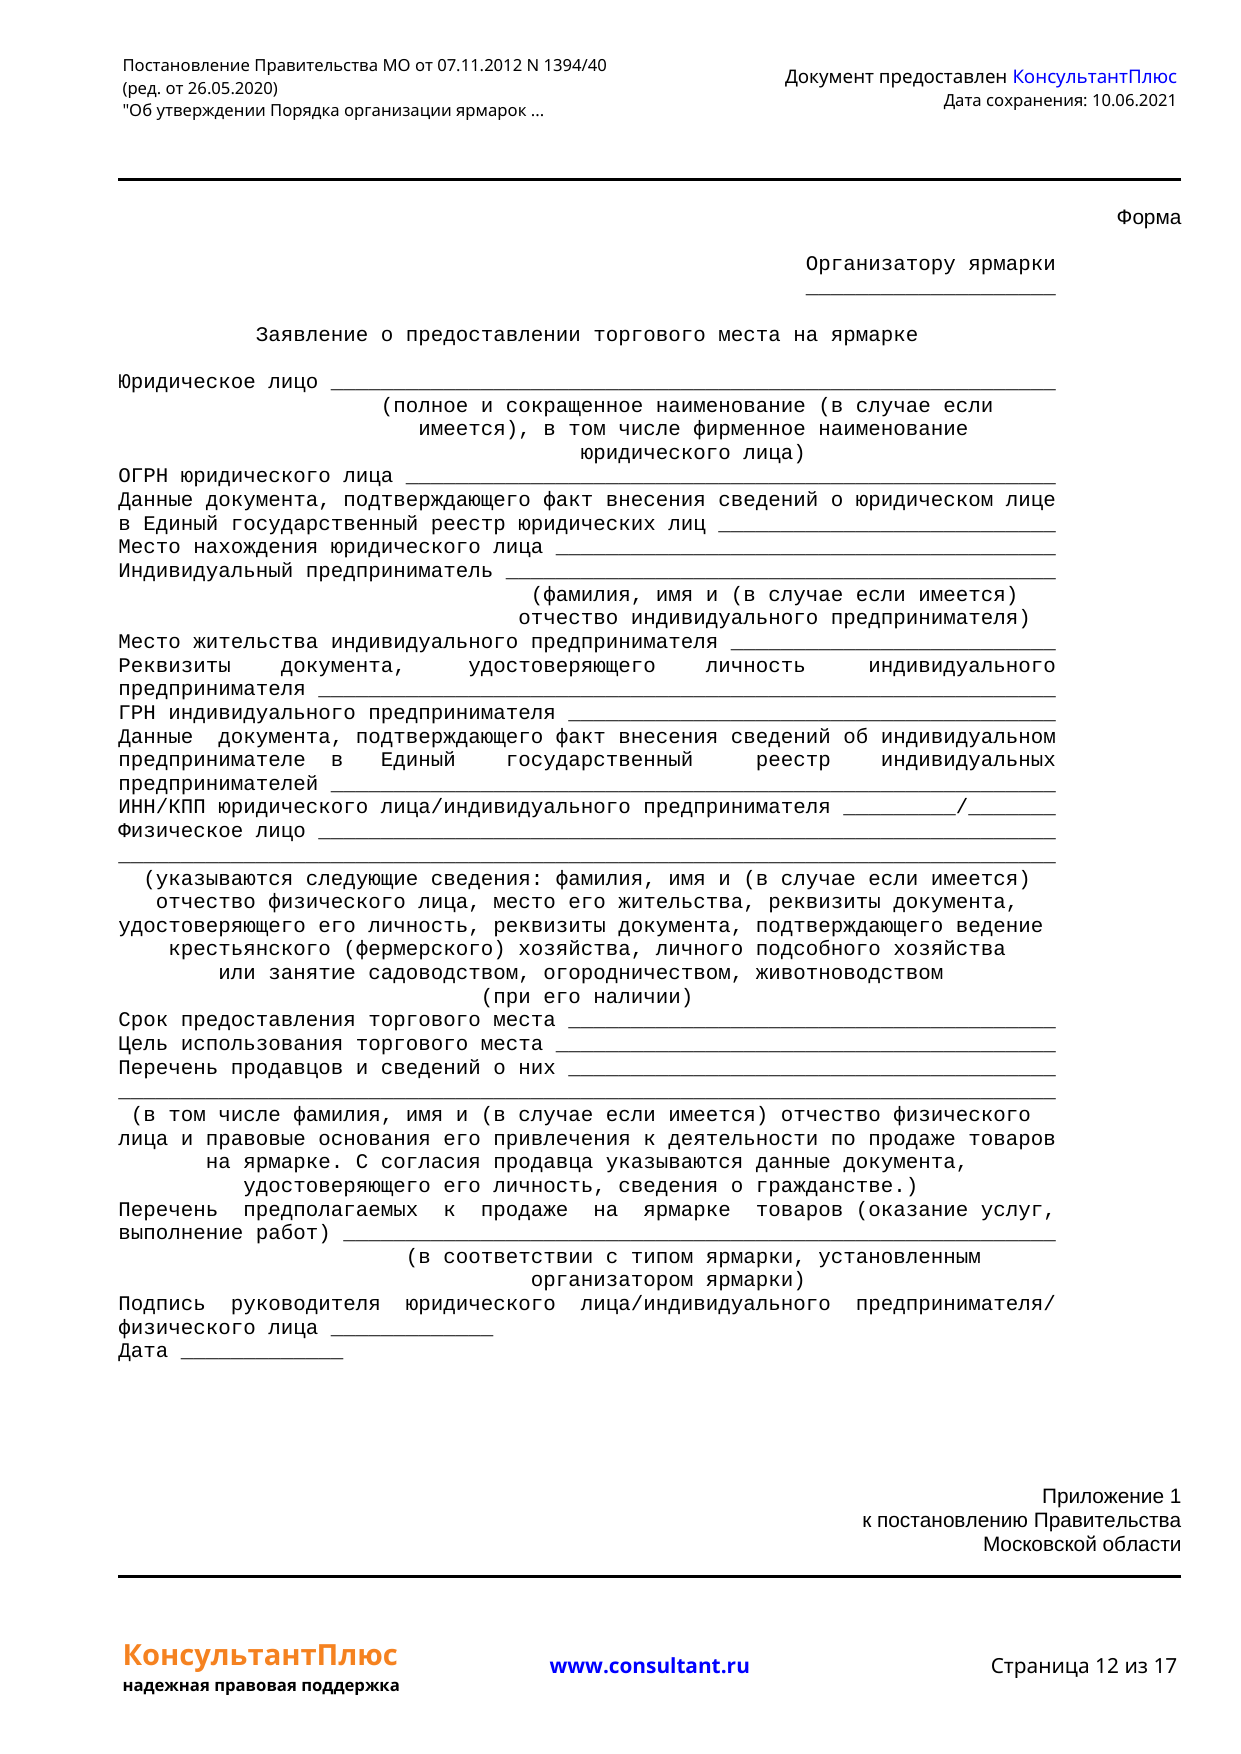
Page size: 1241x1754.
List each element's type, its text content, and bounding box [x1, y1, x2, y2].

text ___________________________________________________________________________ [118, 1080, 1181, 1104]
text Срок предоставления торгового места _______________________________________ [118, 1009, 1181, 1033]
text имеется), в том числе фирменное наименование [118, 418, 1181, 442]
text (при его наличии) [118, 986, 1181, 1009]
text на ярмарке. С согласия продавца указываются данные документа, [118, 1151, 1181, 1175]
text удостоверяющего его личность, реквизиты документа, подтверждающего ведение [118, 915, 1181, 938]
text в Единый государственный реестр юридических лиц ___________________________ [118, 513, 1181, 536]
text предпринимателей __________________________________________________________ [118, 773, 1181, 797]
text Московской области [118, 1532, 1181, 1556]
text предпринимателя ___________________________________________________________ [118, 678, 1181, 702]
text Данные документа, подтверждающего факт внесения сведений об индивидуальном [118, 726, 1181, 749]
text Заявление о предоставлении торгового места на ярмарке [118, 324, 1181, 347]
text организатором ярмарки) [118, 1269, 1181, 1293]
text Приложение 1 [118, 1484, 1181, 1508]
text ОГРН юридического лица ____________________________________________________ [118, 466, 1181, 489]
text (указываются следующие сведения: фамилия, имя и (в случае если имеется) [118, 867, 1181, 891]
text удостоверяющего его личность, сведения о гражданстве.) [118, 1175, 1181, 1198]
text Цель использования торгового места ________________________________________ [118, 1033, 1181, 1057]
text Место жительства индивидуального предпринимателя __________________________ [118, 631, 1181, 655]
text Физическое лицо ___________________________________________________________ [118, 820, 1181, 844]
text Перечень продавцов и сведений о них _______________________________________ [118, 1057, 1181, 1080]
text ГРН индивидуального предпринимателя _______________________________________ [118, 702, 1181, 726]
text ИНН/КПП юридического лица/индивидуального предпринимателя _________/_______ [118, 797, 1181, 820]
text ____________________ [118, 276, 1181, 300]
text (фамилия, имя и (в случае если имеется) [118, 584, 1181, 607]
text или занятие садоводством, огородничеством, животноводством [118, 962, 1181, 986]
text юридического лица) [118, 442, 1181, 466]
text Реквизиты документа, удостоверяющего личность индивидуального [118, 655, 1181, 678]
text Форма [118, 205, 1181, 229]
text физического лица _____________ [118, 1317, 1181, 1340]
text Юридическое лицо __________________________________________________________ [118, 371, 1181, 394]
text отчество физического лица, место его жительства, реквизиты документа, [118, 891, 1181, 915]
text (в соответствии с типом ярмарки, установленным [118, 1246, 1181, 1269]
text крестьянского (фермерского) хозяйства, личного подсобного хозяйства [118, 938, 1181, 962]
text предпринимателе в Единый государственный реестр индивидуальных [118, 749, 1181, 773]
text отчество индивидуального предпринимателя) [118, 607, 1181, 631]
text к постановлению Правительства [118, 1508, 1181, 1532]
text Данные документа, подтверждающего факт внесения сведений о юридическом лице [118, 489, 1181, 513]
text выполнение работ) _________________________________________________________ [118, 1222, 1181, 1246]
text Перечень предполагаемых к продаже на ярмарке товаров (оказание услуг, [118, 1198, 1181, 1222]
text ___________________________________________________________________________ [118, 844, 1181, 867]
text Место нахождения юридического лица ________________________________________ [118, 536, 1181, 560]
text Индивидуальный предприниматель ____________________________________________ [118, 560, 1181, 584]
text Дата _____________ [118, 1340, 1181, 1364]
text Подпись руководителя юридического лица/индивидуального предпринимателя/ [118, 1293, 1181, 1317]
text Организатору ярмарки [118, 253, 1181, 276]
text лица и правовые основания его привлечения к деятельности по продаже товаров [118, 1128, 1181, 1151]
text (полное и сокращенное наименование (в случае если [118, 394, 1181, 418]
text (в том числе фамилия, имя и (в случае если имеется) отчество физического [118, 1104, 1181, 1128]
